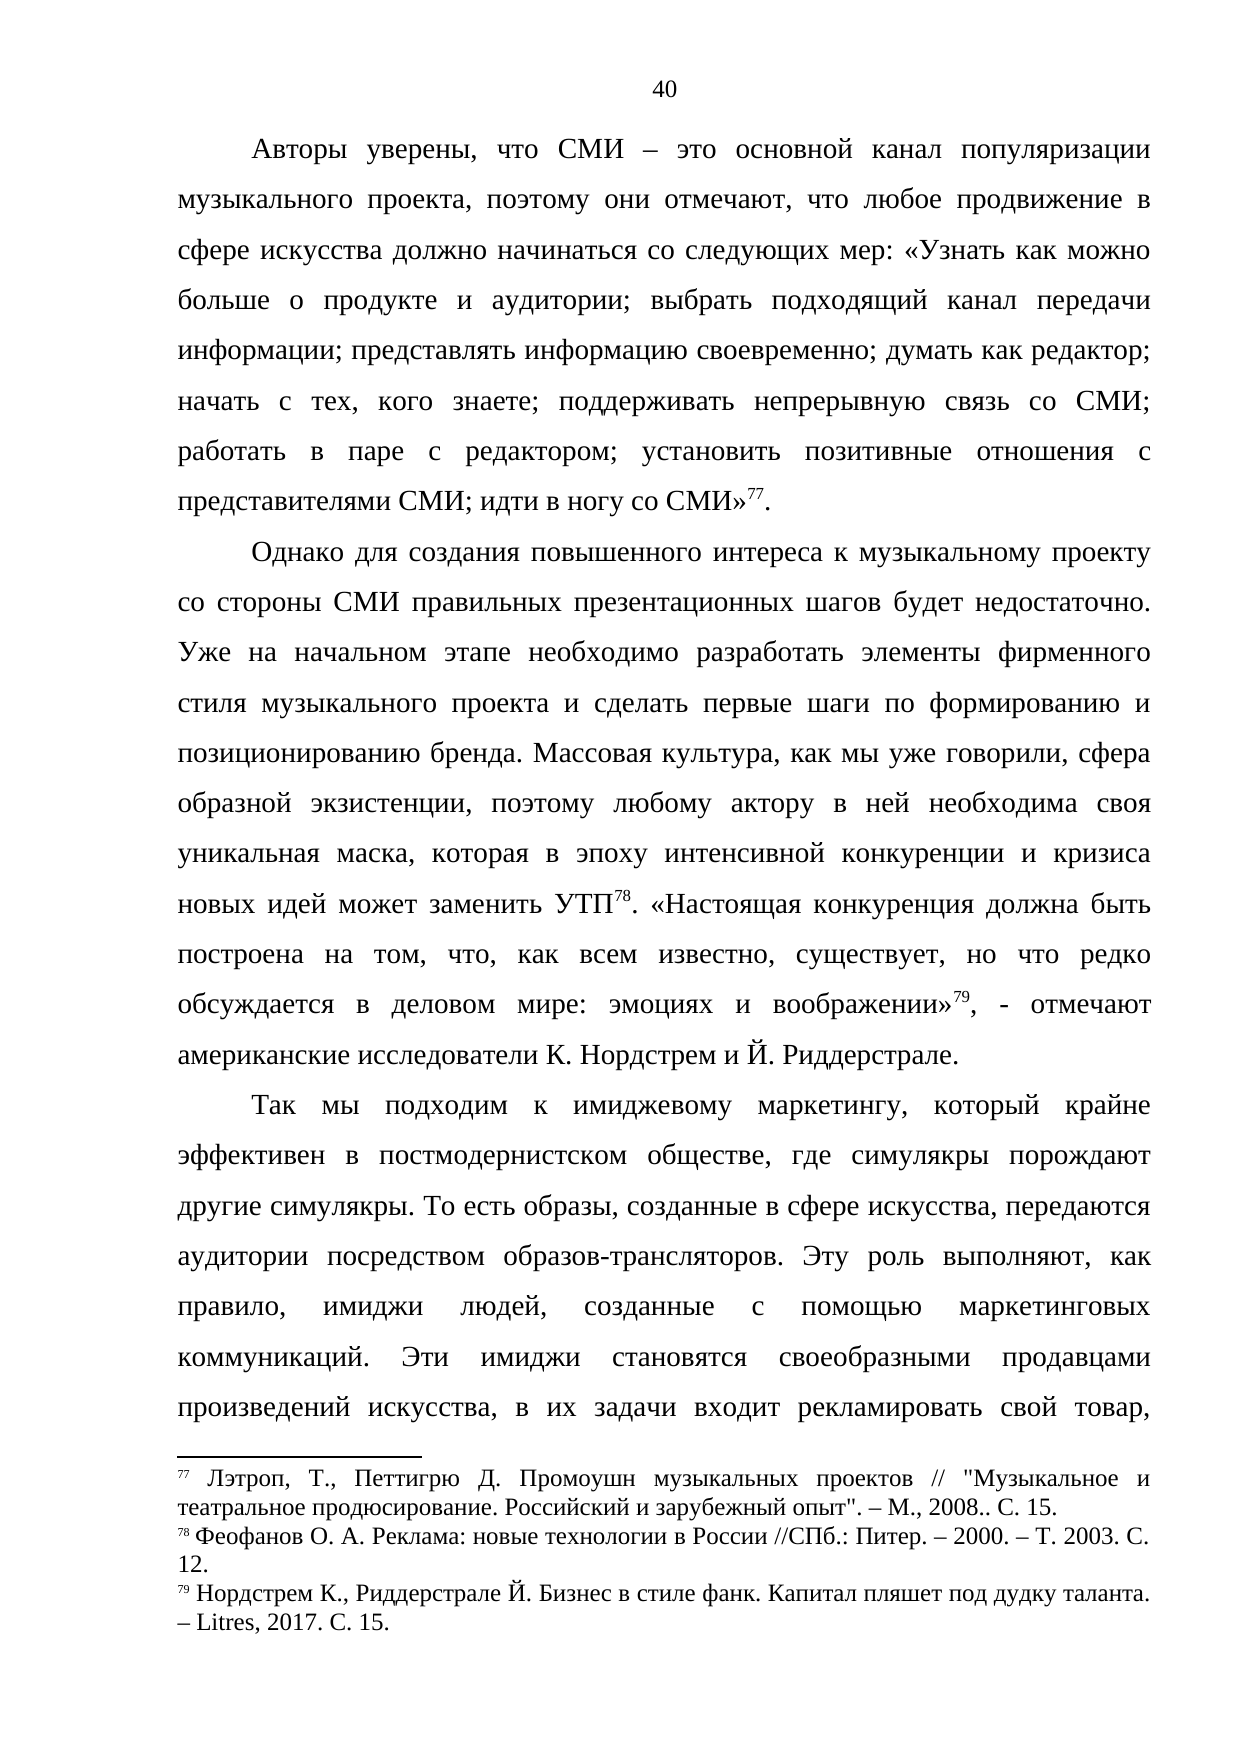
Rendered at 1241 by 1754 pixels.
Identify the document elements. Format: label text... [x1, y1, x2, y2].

text Однако для создания повышенного интереса к музыкальному проекту со стороны СМИ правильных презентационных шагов будет недостаточно. Уже на начальном этапе необходимо разработать элементы фирменного стиля музыкального проекта и сделать первые шаги по формированию и позиционированию бренда. Массовая культура, как мы уже говорили, сфера образной экзистенции, поэтому любому актору в ней необходима своя уникальная маска, которая в эпоху интенсивной конкуренции и кризиса новых идей может заменить УТП. «Настоящая конкуренция должна быть построена на том, что, как всем известно, существует, но что редко обсуждается в деловом мире: эмоциях и воображении», - отмечают американские исследователи К. Нордстрем и Й. Риддерстрале. [177, 534, 1152, 1070]
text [177, 1087, 1152, 1423]
text Авторы уверены, что СМИ – это основной канал популяризации музыкального проекта, поэтому они отмечают, что любое продвижение в сфере искусства должно начинаться со следующих мер: «Узнать как можно больше о продукте и аудитории; выбрать подходящий канал передачи информации; представлять информацию своевременно; думать как редактор; начать с тех, кого знаете; поддерживать непрерывную связь со СМИ; работать в паре с редактором; установить позитивные отношения с представителями СМИ; идти в ногу со СМИ». [177, 131, 1152, 517]
